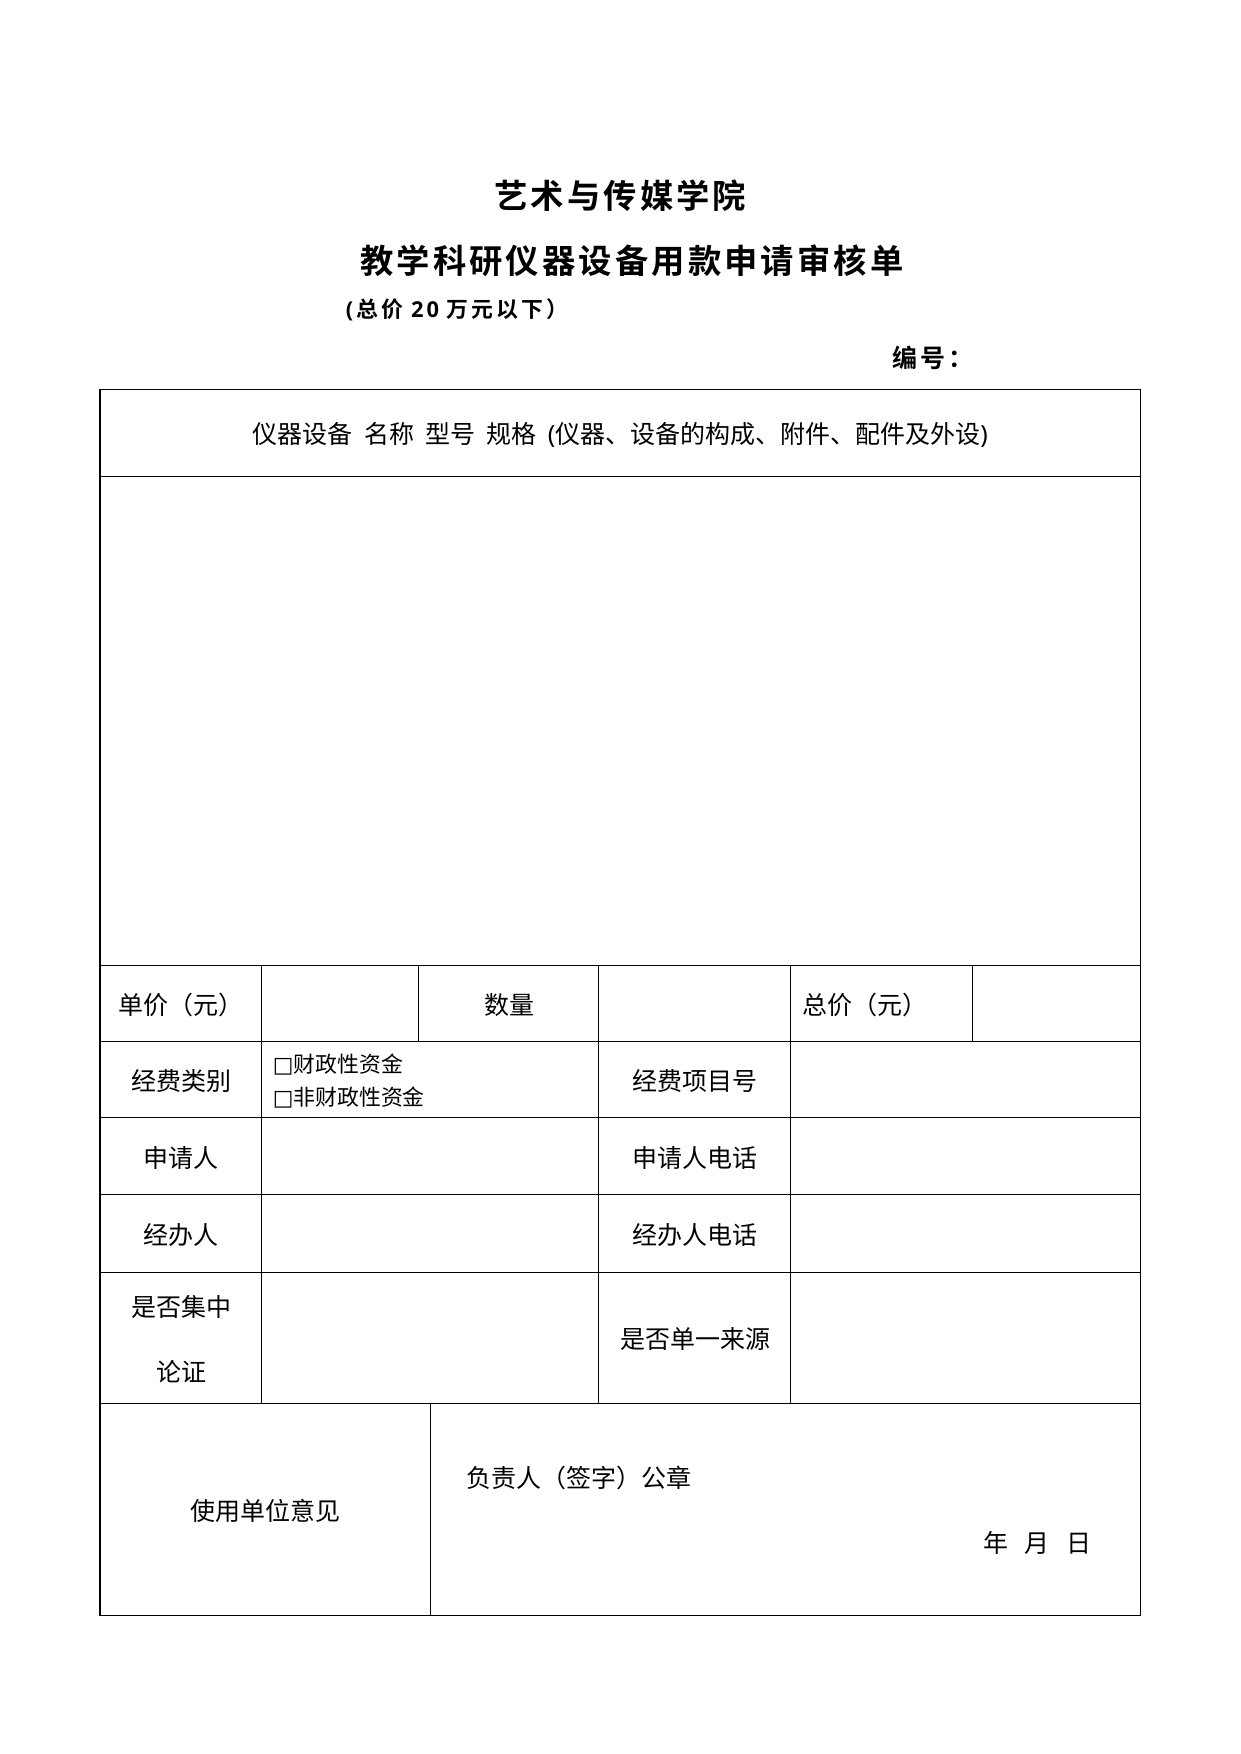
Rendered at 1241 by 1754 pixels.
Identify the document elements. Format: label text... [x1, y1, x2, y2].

table_cell 经办人 [101, 1195, 261, 1272]
table_cell [791, 1042, 1140, 1117]
table_cell 是否集中 论证 [101, 1273, 261, 1403]
table_cell 单价（元） [101, 966, 261, 1041]
table_cell □财政性资金 □非财政性资金 [262, 1042, 598, 1117]
table_cell [599, 966, 790, 1041]
table_cell 经费类别 [101, 1042, 261, 1117]
table_cell [791, 1195, 1140, 1272]
table_header 仪器设备 名称 型号 规格 (仪器、设备的构成、附件、配件及外设) [101, 390, 1140, 476]
table_cell [101, 477, 1140, 965]
text 教学科研仪器设备用款申请审核单 [187, 227, 1053, 292]
table_cell [791, 1273, 1140, 1403]
table_cell [791, 1118, 1140, 1194]
table_cell [262, 1118, 598, 1194]
text (总价20万元以下） [187, 292, 1053, 324]
text 艺术与传媒学院 [187, 162, 1053, 227]
table_cell [262, 1273, 598, 1403]
table_cell 经办人电话 [599, 1195, 790, 1272]
table_cell 总价（元） [791, 966, 972, 1041]
table_cell 负责人（签字）公章 年 月 日 [431, 1404, 1140, 1615]
table_cell [262, 966, 418, 1041]
table_cell 申请人 [101, 1118, 261, 1194]
table_cell 经费项目号 [599, 1042, 790, 1117]
table_cell [262, 1195, 598, 1272]
table_cell 数量 [419, 966, 598, 1041]
table_cell [973, 966, 1140, 1041]
table_cell 使用单位意见 [101, 1404, 430, 1615]
text 编号： [187, 324, 1053, 389]
table_cell 是否单一来源 [599, 1273, 790, 1403]
table_cell 申请人电话 [599, 1118, 790, 1194]
